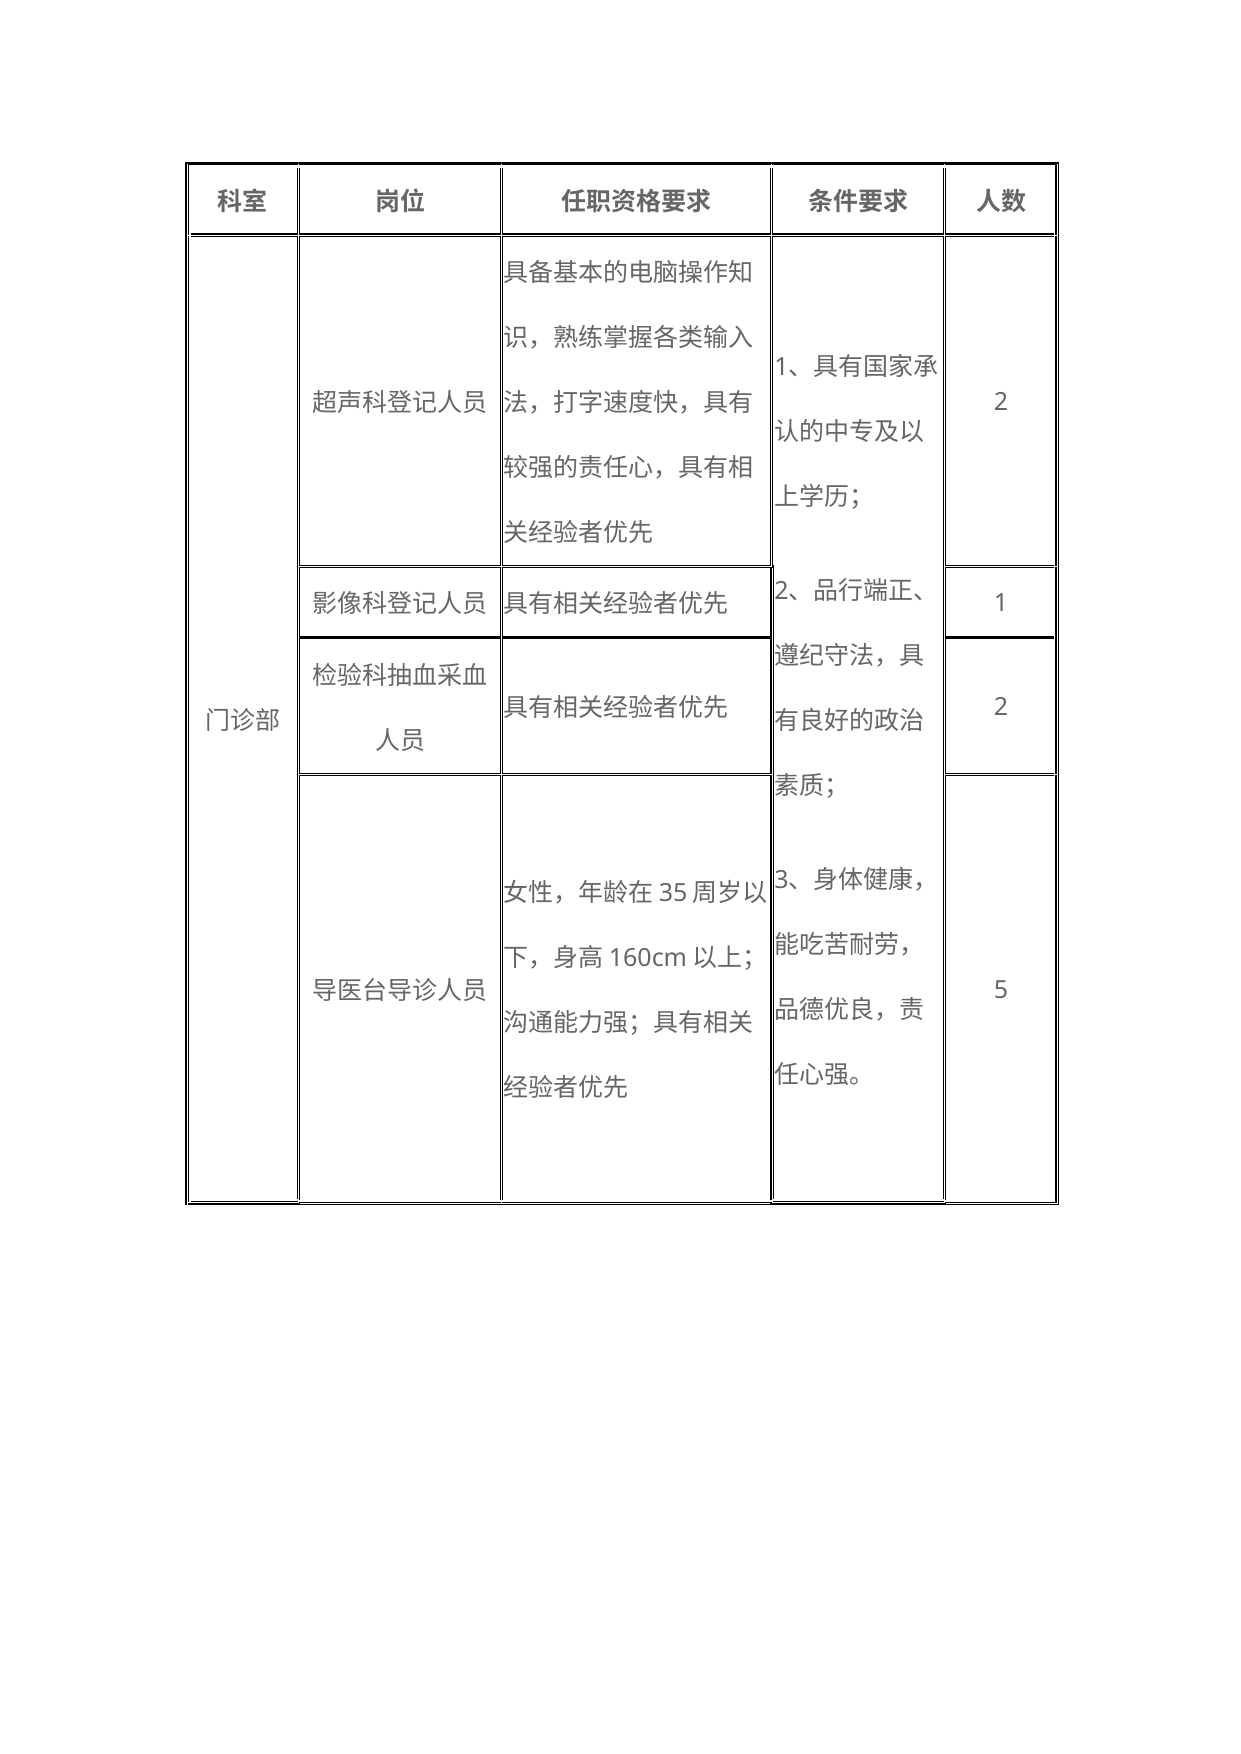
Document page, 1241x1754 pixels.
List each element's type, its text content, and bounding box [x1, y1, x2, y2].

table_header 岗位 [299, 165, 501, 233]
table_header 科室 [189, 165, 298, 233]
table_cell 5 [945, 773, 1056, 1201]
table_cell 门诊部 [189, 233, 298, 1201]
table_cell 具有相关经验者优先 [503, 639, 770, 772]
table_header 条件要求 [772, 165, 945, 233]
table_cell 女性，年龄在35周岁以下，身高160cm以上；沟通能力强；具有相关经验者优先 [501, 776, 772, 1201]
table_header 人数 [945, 165, 1055, 233]
table_cell 导医台导诊人员 [299, 776, 501, 1201]
table_cell 超声科登记人员 [300, 237, 500, 565]
table_cell 2 [946, 233, 1056, 565]
table_cell 具备基本的电脑操作知识，熟练掌握各类输入法，打字速度快，具有较强的责任心，具有相关经验者优先 [503, 237, 770, 565]
table_cell 2 [946, 636, 1055, 772]
table_cell 检验科抽血采血人员 [300, 639, 500, 772]
table_cell 1 [945, 565, 1057, 636]
table_cell 影像科登记人员 [300, 568, 500, 636]
table_cell 1、具有国家承认的中专及以上学历； 2、品行端正、遵纪守法，具有良好的政治素质； 3、身体健康，能吃苦耐劳，品德优良，责任心强。 [772, 237, 945, 1201]
table_header 任职资格要求 [501, 165, 772, 233]
table_cell 具有相关经验者优先 [503, 568, 770, 636]
